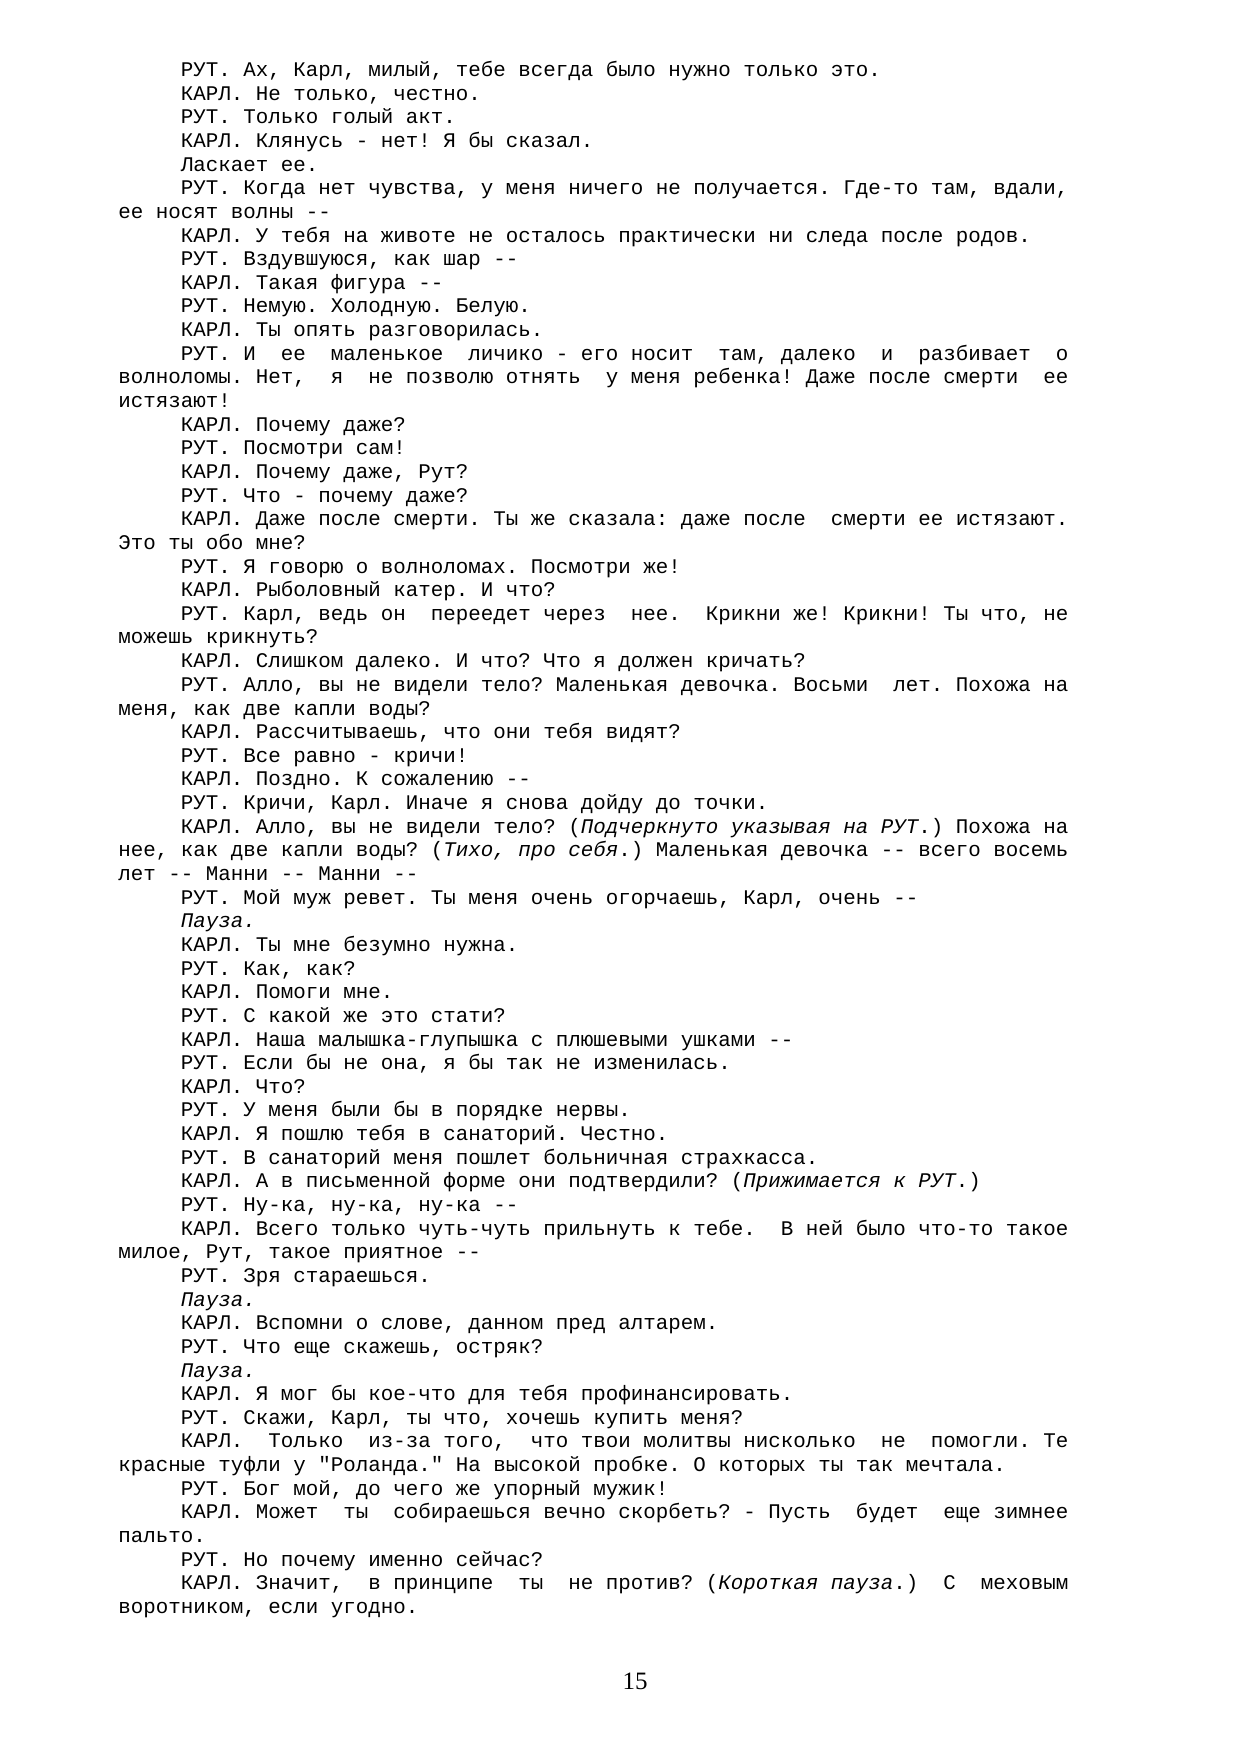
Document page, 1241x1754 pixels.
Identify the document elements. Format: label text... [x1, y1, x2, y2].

text РУТ. Вздувшуюся, как шар -- [118, 248, 1152, 272]
text РУТ. Карл, ведь он переедет через нее. Крикни же! Крикни! Ты что, не [118, 603, 1152, 627]
text РУТ. Я говорю о волноломах. Посмотри же! [118, 556, 1152, 579]
text КАРЛ. Всего только чуть-чуть прильнуть к тебе. В ней было что-то такое [118, 1218, 1152, 1241]
text КАРЛ. Я пошлю тебя в санаторий. Честно. [118, 1123, 1152, 1147]
text КАРЛ. Вспомни о слове, данном пред алтарем. [118, 1312, 1152, 1336]
text КАРЛ. Алло, вы не видели тело? (Подчеркнуто указывая на РУТ.) Похожа на [118, 816, 1152, 839]
text Пауза. [118, 1359, 1152, 1383]
text воротником, если угодно. [118, 1596, 1152, 1620]
text Это ты обо мне? [118, 532, 1152, 556]
text РУТ. Бог мой, до чего же упорный мужик! [118, 1478, 1152, 1501]
text РУТ. И ее маленькое личико - его носит там, далеко и разбивает о [118, 343, 1152, 366]
text милое, Рут, такое приятное -- [118, 1241, 1152, 1265]
text КАРЛ. Поздно. К сожалению -- [118, 768, 1152, 792]
text РУТ. Ах, Карл, милый, тебе всегда было нужно только это. [118, 59, 1152, 83]
text Пауза. [118, 1289, 1152, 1312]
text меня, как две капли воды? [118, 697, 1152, 721]
text ее носят волны -- [118, 201, 1152, 224]
text истязают! [118, 390, 1152, 414]
text Пауза. [118, 910, 1152, 934]
text КАРЛ. У тебя на животе не осталось практически ни следа после родов. [118, 224, 1152, 248]
text РУТ. Только голый акт. [118, 106, 1152, 130]
text РУТ. Как, как? [118, 958, 1152, 981]
text РУТ. Скажи, Карл, ты что, хочешь купить меня? [118, 1407, 1152, 1431]
text РУТ. С какой же это стати? [118, 1005, 1152, 1028]
text пальто. [118, 1525, 1152, 1549]
text КАРЛ. Слишком далеко. И что? Что я должен кричать? [118, 650, 1152, 674]
text РУТ. У меня были бы в порядке нервы. [118, 1099, 1152, 1123]
text КАРЛ. Помоги мне. [118, 981, 1152, 1005]
text РУТ. Мой муж ревет. Ты меня очень огорчаешь, Карл, очень -- [118, 887, 1152, 910]
text РУТ. Кричи, Карл. Иначе я снова дойду до точки. [118, 792, 1152, 816]
text КАРЛ. Ты мне безумно нужна. [118, 934, 1152, 958]
text РУТ. Если бы не она, я бы так не изменилась. [118, 1052, 1152, 1076]
text КАРЛ. А в письменной форме они подтвердили? (Прижимается к РУТ.) [118, 1170, 1152, 1194]
text КАРЛ. Почему даже? [118, 414, 1152, 437]
text РУТ. В санаторий меня пошлет больничная страхкасса. [118, 1147, 1152, 1170]
text РУТ. Зря стараешься. [118, 1265, 1152, 1289]
text лет -- Манни -- Манни -- [118, 863, 1152, 887]
text КАРЛ. Рассчитываешь, что они тебя видят? [118, 721, 1152, 745]
text КАРЛ. Клянусь - нет! Я бы сказал. [118, 130, 1152, 154]
text РУТ. Что еще скажешь, остряк? [118, 1336, 1152, 1359]
text РУТ. Все равно - кричи! [118, 745, 1152, 768]
text РУТ. Ну-ка, ну-ка, ну-ка -- [118, 1194, 1152, 1218]
text РУТ. Когда нет чувства, у меня ничего не получается. Где-то там, вдали, [118, 177, 1152, 201]
text КАРЛ. Только из-за того, что твои молитвы нисколько не помогли. Те [118, 1431, 1152, 1454]
text КАРЛ. Я мог бы кое-что для тебя профинансировать. [118, 1383, 1152, 1407]
text КАРЛ. Почему даже, Рут? [118, 461, 1152, 485]
text РУТ. Но почему именно сейчас? [118, 1549, 1152, 1572]
text можешь крикнуть? [118, 627, 1152, 650]
text КАРЛ. Такая фигура -- [118, 272, 1152, 296]
text КАРЛ. Даже после смерти. Ты же сказала: даже после смерти ее истязают. [118, 508, 1152, 532]
text РУТ. Посмотри сам! [118, 437, 1152, 461]
text КАРЛ. Значит, в принципе ты не против? (Короткая пауза.) С меховым [118, 1572, 1152, 1596]
text РУТ. Алло, вы не видели тело? Маленькая девочка. Восьми лет. Похожа на [118, 674, 1152, 697]
text КАРЛ. Наша малышка-глупышка с плюшевыми ушками -- [118, 1028, 1152, 1052]
text КАРЛ. Ты опять разговорилась. [118, 319, 1152, 343]
text РУТ. Что - почему даже? [118, 485, 1152, 508]
text КАРЛ. Не только, честно. [118, 83, 1152, 106]
text красные туфли у "Роланда." На высокой пробке. О которых ты так мечтала. [118, 1454, 1152, 1478]
text Ласкает ее. [118, 154, 1152, 177]
text КАРЛ. Рыболовный катер. И что? [118, 579, 1152, 603]
text нее, как две капли воды? (Тихо, про себя.) Маленькая девочка -- всего восемь [118, 839, 1152, 863]
text РУТ. Немую. Холодную. Белую. [118, 296, 1152, 319]
text КАРЛ. Может ты собираешься вечно скорбеть? - Пусть будет еще зимнее [118, 1501, 1152, 1525]
text волноломы. Нет, я не позволю отнять у меня ребенка! Даже после смерти ее [118, 366, 1152, 390]
text КАРЛ. Что? [118, 1076, 1152, 1099]
